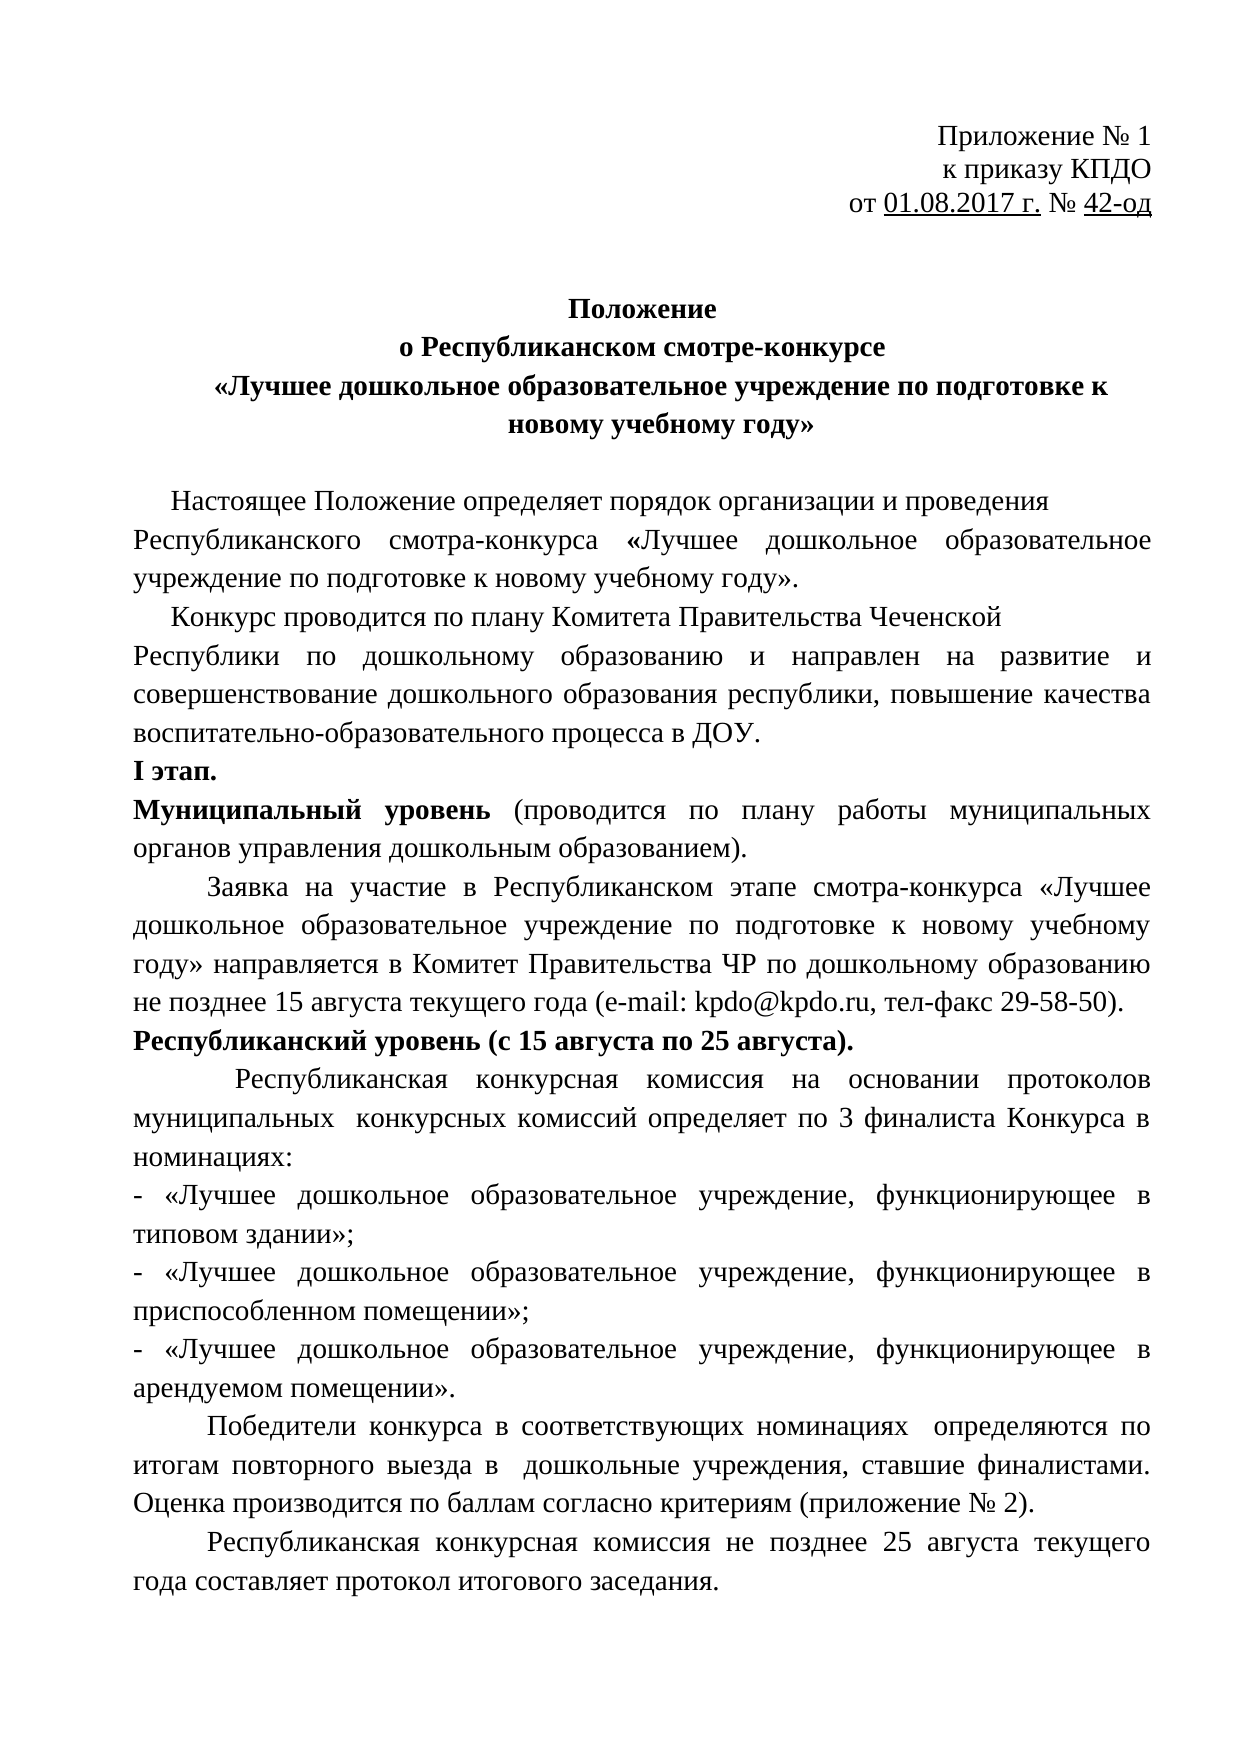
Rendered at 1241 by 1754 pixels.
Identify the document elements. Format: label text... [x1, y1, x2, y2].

text Республиканский уровень (с 15 августа по 25 августа). [133, 1023, 1152, 1057]
text Республиканская конкурсная комиссия на основании протоколов муниципальных конкурсных комиссий определяет по 3 финалиста Конкурса в номинациях: [133, 1062, 1152, 1172]
text Конкурс проводится по плану Комитета Правительства Чеченской [170, 599, 1152, 633]
text Заявка на участие в Республиканском этапе смотра-конкурса «Лучшее дошкольное образовательное учреждение по подготовке к новому учебному году» направляется в Комитет Правительства ЧР по дошкольному образованию не позднее 15 августа текущего года (e-mail: kpdo@kpdo.ru, тел-факс 29-58-50). [133, 869, 1152, 1018]
text о Республиканском смотре-конкурсе [133, 329, 1152, 363]
text Республиканского смотра-конкурса «Лучшее дошкольное образовательное учреждение по подготовке к новому учебному году». [133, 522, 1152, 594]
text - «Лучшее дошкольное образовательное учреждение, функционирующее в приспособленном помещении»; [133, 1254, 1152, 1326]
text - «Лучшее дошкольное образовательное учреждение, функционирующее в типовом здании»; [133, 1177, 1152, 1249]
text I этап. [133, 753, 1152, 787]
text Республиканская конкурсная комиссия не позднее 25 августа текущего года составляет протокол итогового заседания. [133, 1524, 1152, 1596]
text к приказу КПДО [133, 152, 1152, 185]
text - «Лучшее дошкольное образовательное учреждение, функционирующее в арендуемом помещении». [133, 1331, 1152, 1403]
text Муниципальный уровень (проводится по плану работы муниципальных органов управления дошкольным образованием). [133, 792, 1152, 864]
text Настоящее Положение определяет порядок организации и проведения [133, 483, 1152, 517]
text от 01.08.2017 г. № 42-од [133, 185, 1152, 219]
text Положение [133, 291, 1152, 324]
text «Лучшее дошкольное образовательное учреждение по подготовке к новому учебному году» [170, 368, 1152, 440]
text Победители конкурса в соответствующих номинациях определяются по итогам повторного выезда в дошкольные учреждения, ставшие финалистами. Оценка производится по баллам согласно критериям (приложение № 2). [133, 1408, 1152, 1519]
text Приложение № 1 [133, 118, 1152, 152]
text Республики по дошкольному образованию и направлен на развитие и совершенствование дошкольного образования республики, повышение качества воспитательно-образовательного процесса в ДОУ. [133, 638, 1152, 748]
